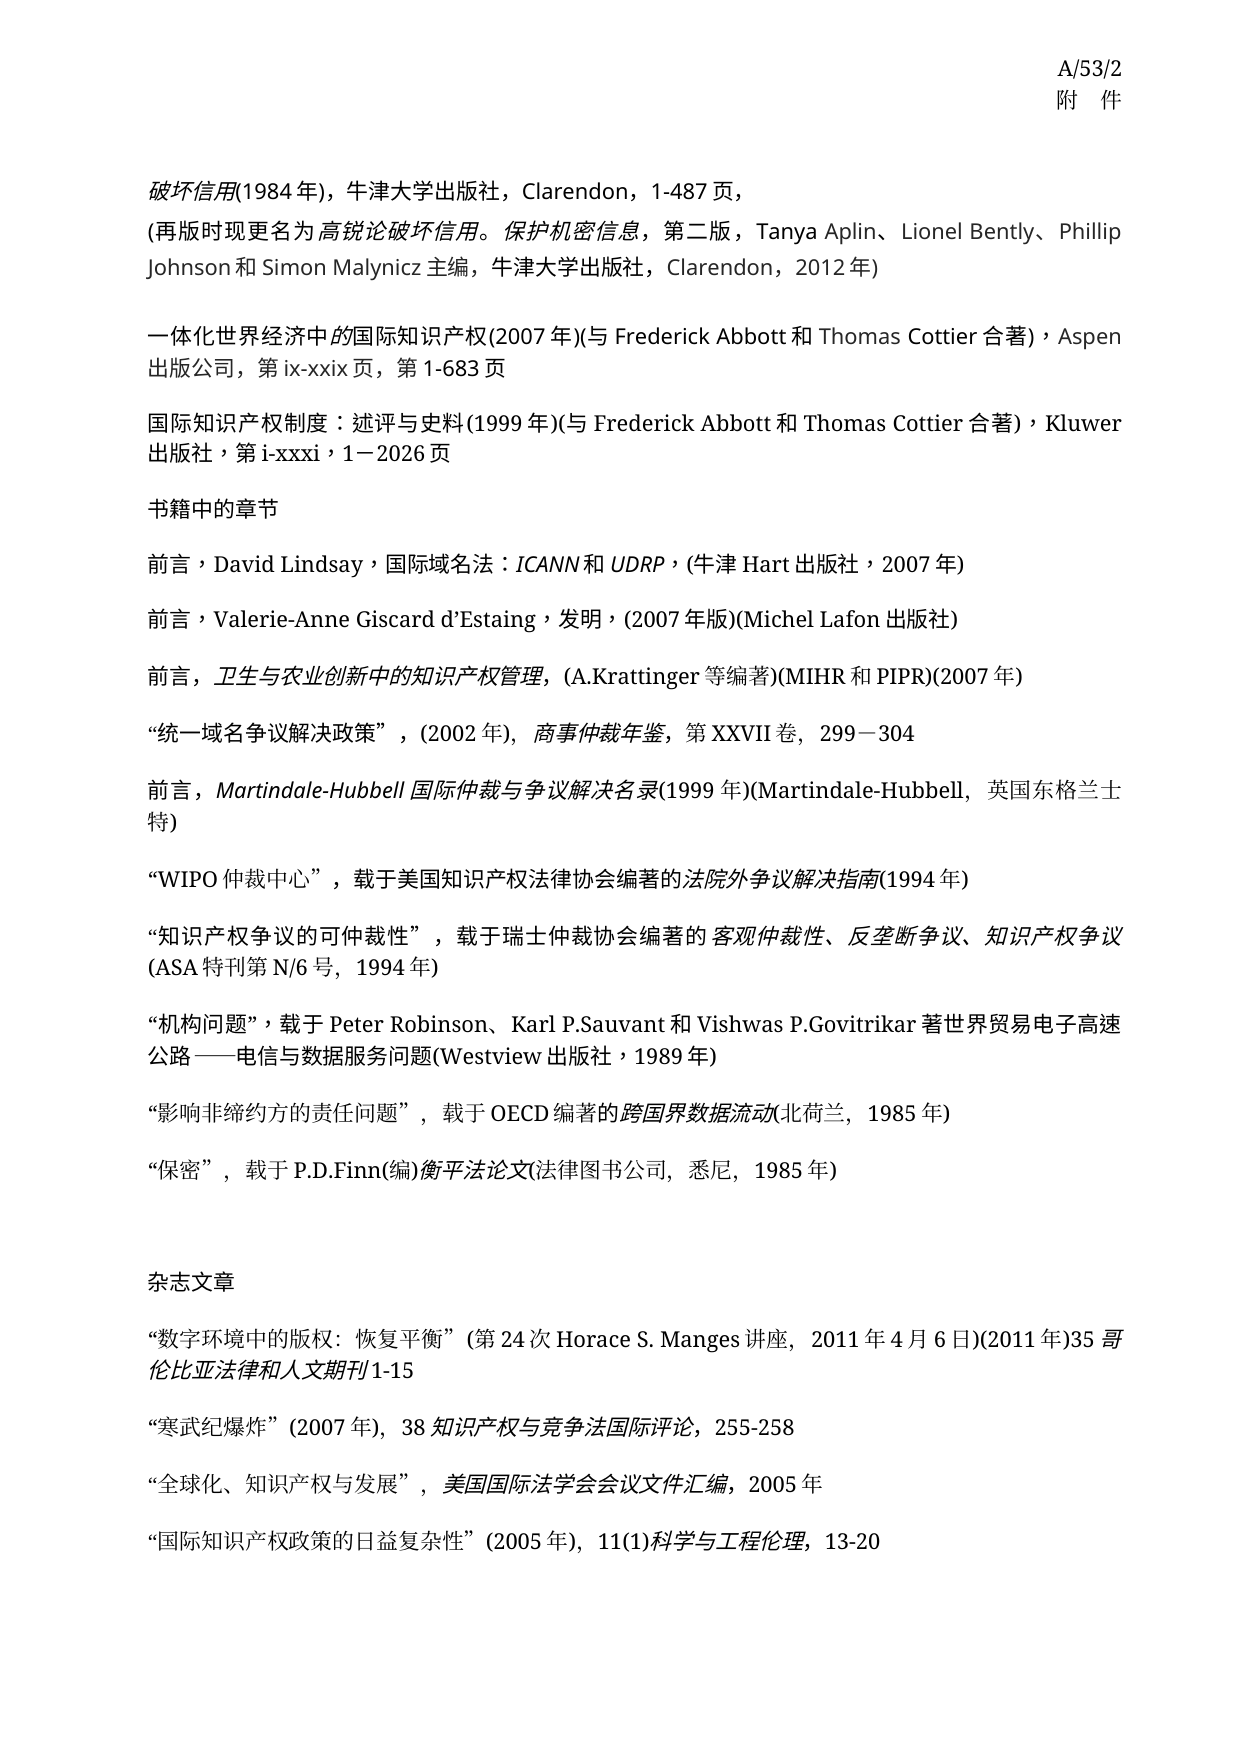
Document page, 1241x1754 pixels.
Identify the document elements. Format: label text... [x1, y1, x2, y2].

text (再版时现更名为高锐论破坏信用。保护机密信息，第二版，Tanya Aplin、Lionel Bently、Phillip Johnson和Simon Malynicz主编，牛津大学出版社，Clarendon，2012年) [148, 210, 1122, 281]
text “国际知识产权政策的日益复杂性”(2005年)，11(1)科学与工程伦理，13-20 [148, 1524, 1122, 1556]
text 前言，Valerie-Anne Giscard d’Estaing，发明，(2007年版)(Michel Lafon出版社) [148, 604, 1122, 634]
text “全球化、知识产权与发展”，美国国际法学会会议文件汇编，2005年 [148, 1467, 1122, 1499]
text “机构问题”，载于Peter Robinson、Karl P.Sauvant和Vishwas P.Govitrikar著世界贸易电子高速公路——电信与数据服务问题(Westview出版社，1989年) [148, 1007, 1122, 1071]
text “WIPO仲裁中心”，载于美国知识产权法律协会编著的法院外争议解决指南(1994年) [148, 862, 1122, 894]
text 前言，卫生与农业创新中的知识产权管理，(A.Krattinger等编著)(MIHR和PIPR)(2007年) [148, 659, 1122, 691]
text 前言，Martindale-Hubbell国际仲裁与争议解决名录(1999年)(Martindale-Hubbell，英国东格兰士特) [148, 773, 1122, 837]
text 杂志文章 [148, 1265, 1122, 1296]
text “寒武纪爆炸”(2007年)，38知识产权与竞争法国际评论，255-258 [148, 1410, 1122, 1442]
text 一体化世界经济中的国际知识产权(2007年)(与Frederick Abbott和Thomas Cottier合著)，Aspen出版公司，第ix-xxix页，第1-683页 [148, 319, 1122, 382]
text 破坏信用(1984年)，牛津大学出版社，Clarendon，1-487页， [148, 174, 1122, 206]
text “知识产权争议的可仲裁性”，载于瑞士仲裁协会编著的客观仲裁性、反垄断争议、知识产权争议(ASA特刊第N/6号，1994年) [148, 919, 1122, 982]
text 书籍中的章节 [148, 492, 1122, 524]
text “数字环境中的版权：恢复平衡”(第24次Horace S. Manges讲座，2011年4月6日)(2011年)35哥伦比亚法律和人文期刊1-15 [148, 1322, 1122, 1385]
text “统一域名争议解决政策”，(2002年)，商事仲裁年鉴，第XXVII卷，299－304 [148, 716, 1122, 748]
text “保密”，载于P.D.Finn(编)衡平法论文(法律图书公司，悉尼，1985年) [148, 1153, 1122, 1184]
text 国际知识产权制度：述评与史料(1999年)(与Frederick Abbott和Thomas Cottier合著)，Kluwer出版社，第i-xxxi，1－2026页 [148, 408, 1122, 467]
text “影响非缔约方的责任问题”，载于OECD编著的跨国界数据流动(北荷兰，1985年) [148, 1096, 1122, 1128]
text 前言，David Lindsay，国际域名法：ICANN和UDRP，(牛津Hart出版社，2007年) [148, 549, 1122, 579]
